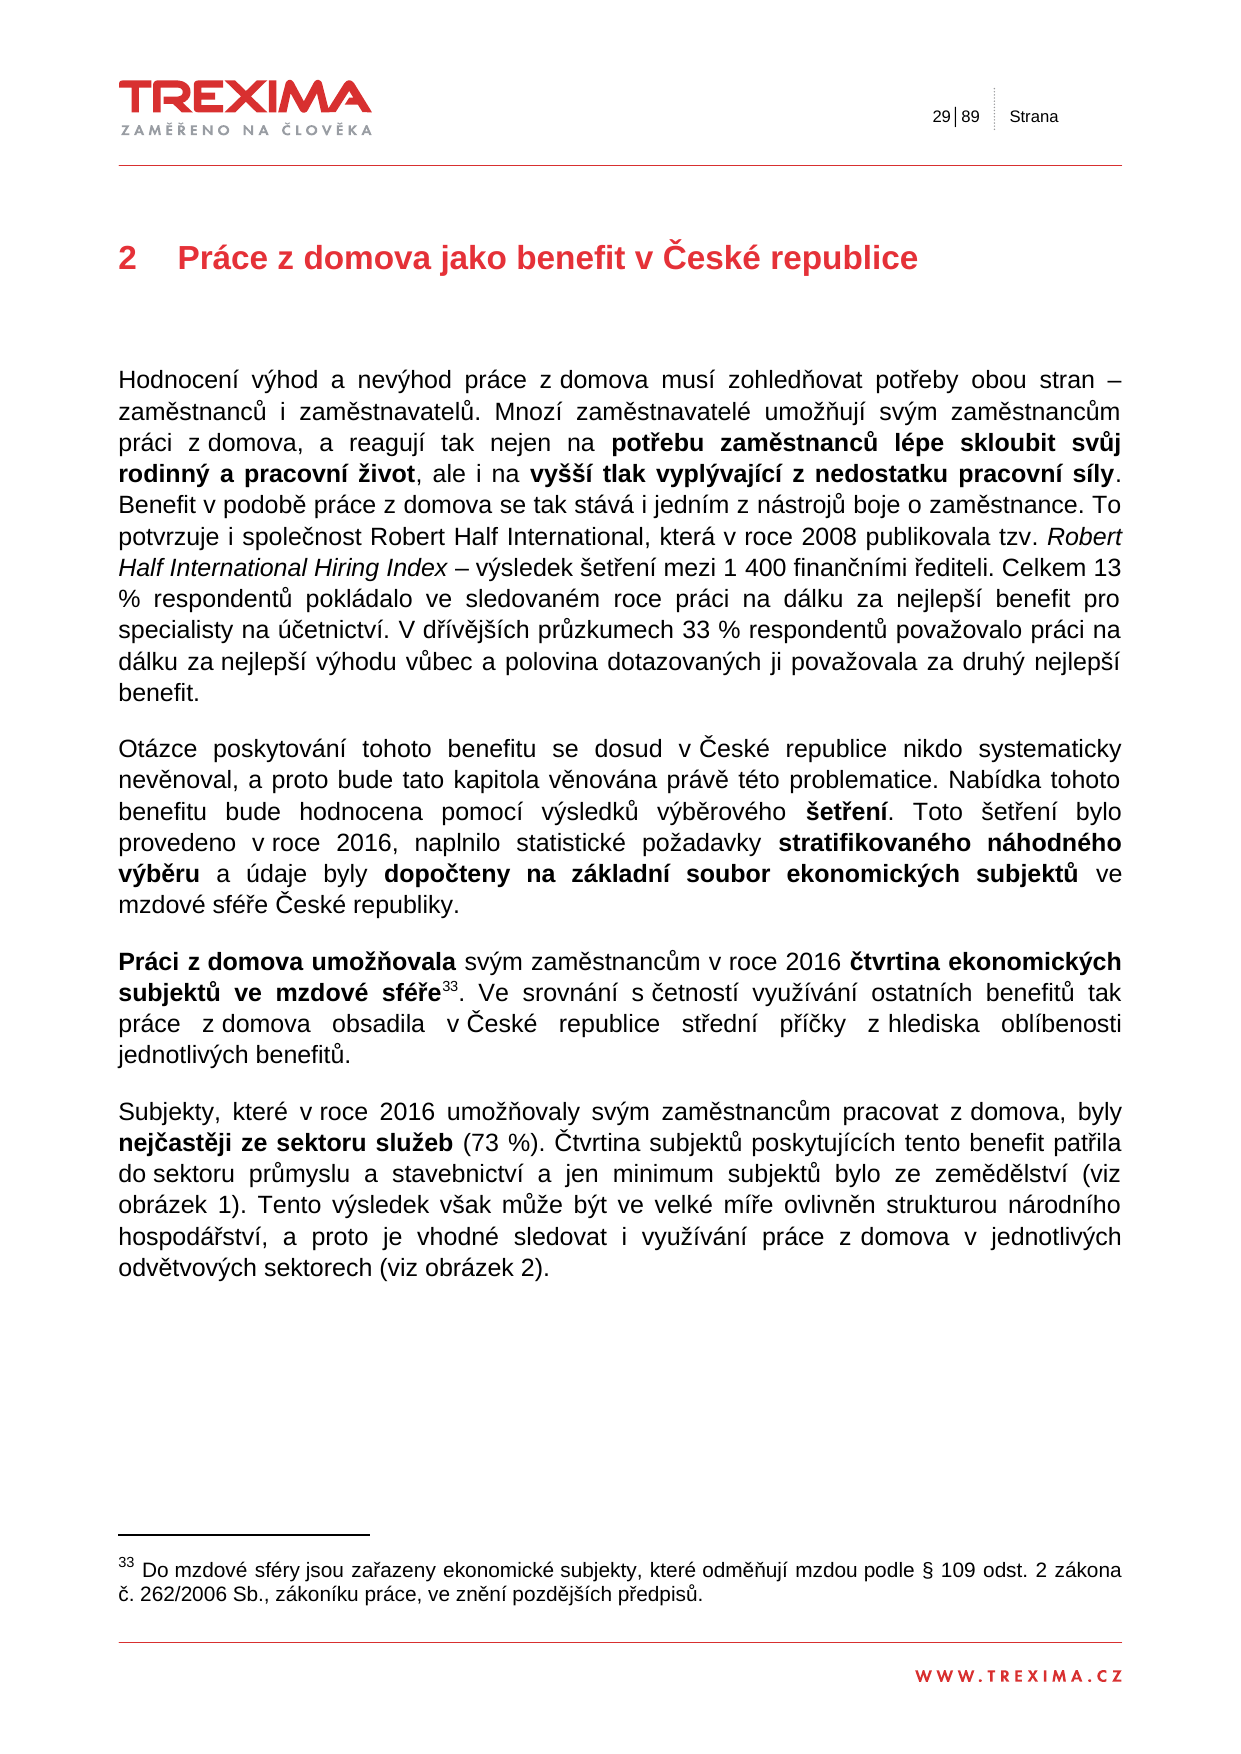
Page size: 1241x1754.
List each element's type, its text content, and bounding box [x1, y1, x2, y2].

text Práci z domova umožňovala svým zaměstnancům v roce 2016 čtvrtina ekonomických subjektů ve mzdové sféře. Ve srovnání s četností využívání ostatních benefitů tak práce z domova obsadila v České republice střední příčky z hlediska oblíbenosti jednotlivých benefitů. [118, 945, 1122, 1070]
text Otázce poskytování tohoto benefitu se dosud v České republice nikdo systematicky nevěnoval, a proto bude tato kapitola věnována právě této problematice. Nabídka tohoto benefitu bude hodnocena pomocí výsledků výběrového šetření. Toto šetření bylo provedeno v roce 2016, naplnilo statistické požadavky stratifikovaného náhodného výběru a údaje byly dopočteny na základní soubor ekonomických subjektů ve mzdové sféře České republiky. [118, 733, 1122, 920]
text Hodnocení výhod a nevýhod práce z domova musí zohledňovat potřeby obou stran – zaměstnanců i zaměstnavatelů. Mnozí zaměstnavatelé umožňují svým zaměstnancům práci z domova, a reagují tak nejen na potřebu zaměstnanců lépe skloubit svůj rodinný a pracovní život, ale i na vyšší tlak vyplývající z nedostatku pracovní síly. Benefit v podobě práce z domova se tak stává i jedním z nástrojů boje o zaměstnance. To potvrzuje i společnost Robert Half International, která v roce 2008 publikovala tzv. Robert Half International Hiring Index – výsledek šetření mezi 1 400 finančními řediteli. Celkem 13 % respondentů pokládalo ve sledovaném roce práci na dálku za nejlepší benefit pro specialisty na účetnictví. V dřívějších průzkumech 33 % respondentů považovalo práci na dálku za nejlepší výhodu vůbec a polovina dotazovaných ji považovala za druhý nejlepší benefit. [118, 364, 1122, 708]
subtitle Práce z domova jako benefit v České republice [118, 238, 1122, 276]
text Subjekty, které v roce 2016 umožňovaly svým zaměstnancům pracovat z domova, byly nejčastěji ze sektoru služeb (73 %). Čtvrtina subjektů poskytujících tento benefit patřila do sektoru průmyslu a stavebnictví a jen minimum subjektů bylo ze zemědělství (viz obrázek 1). Tento výsledek však může být ve velké míře ovlivněn strukturou národního hospodářství, a proto je vhodné sledovat i využívání práce z domova v jednotlivých odvětvových sektorech (viz obrázek 2). [118, 1095, 1122, 1283]
